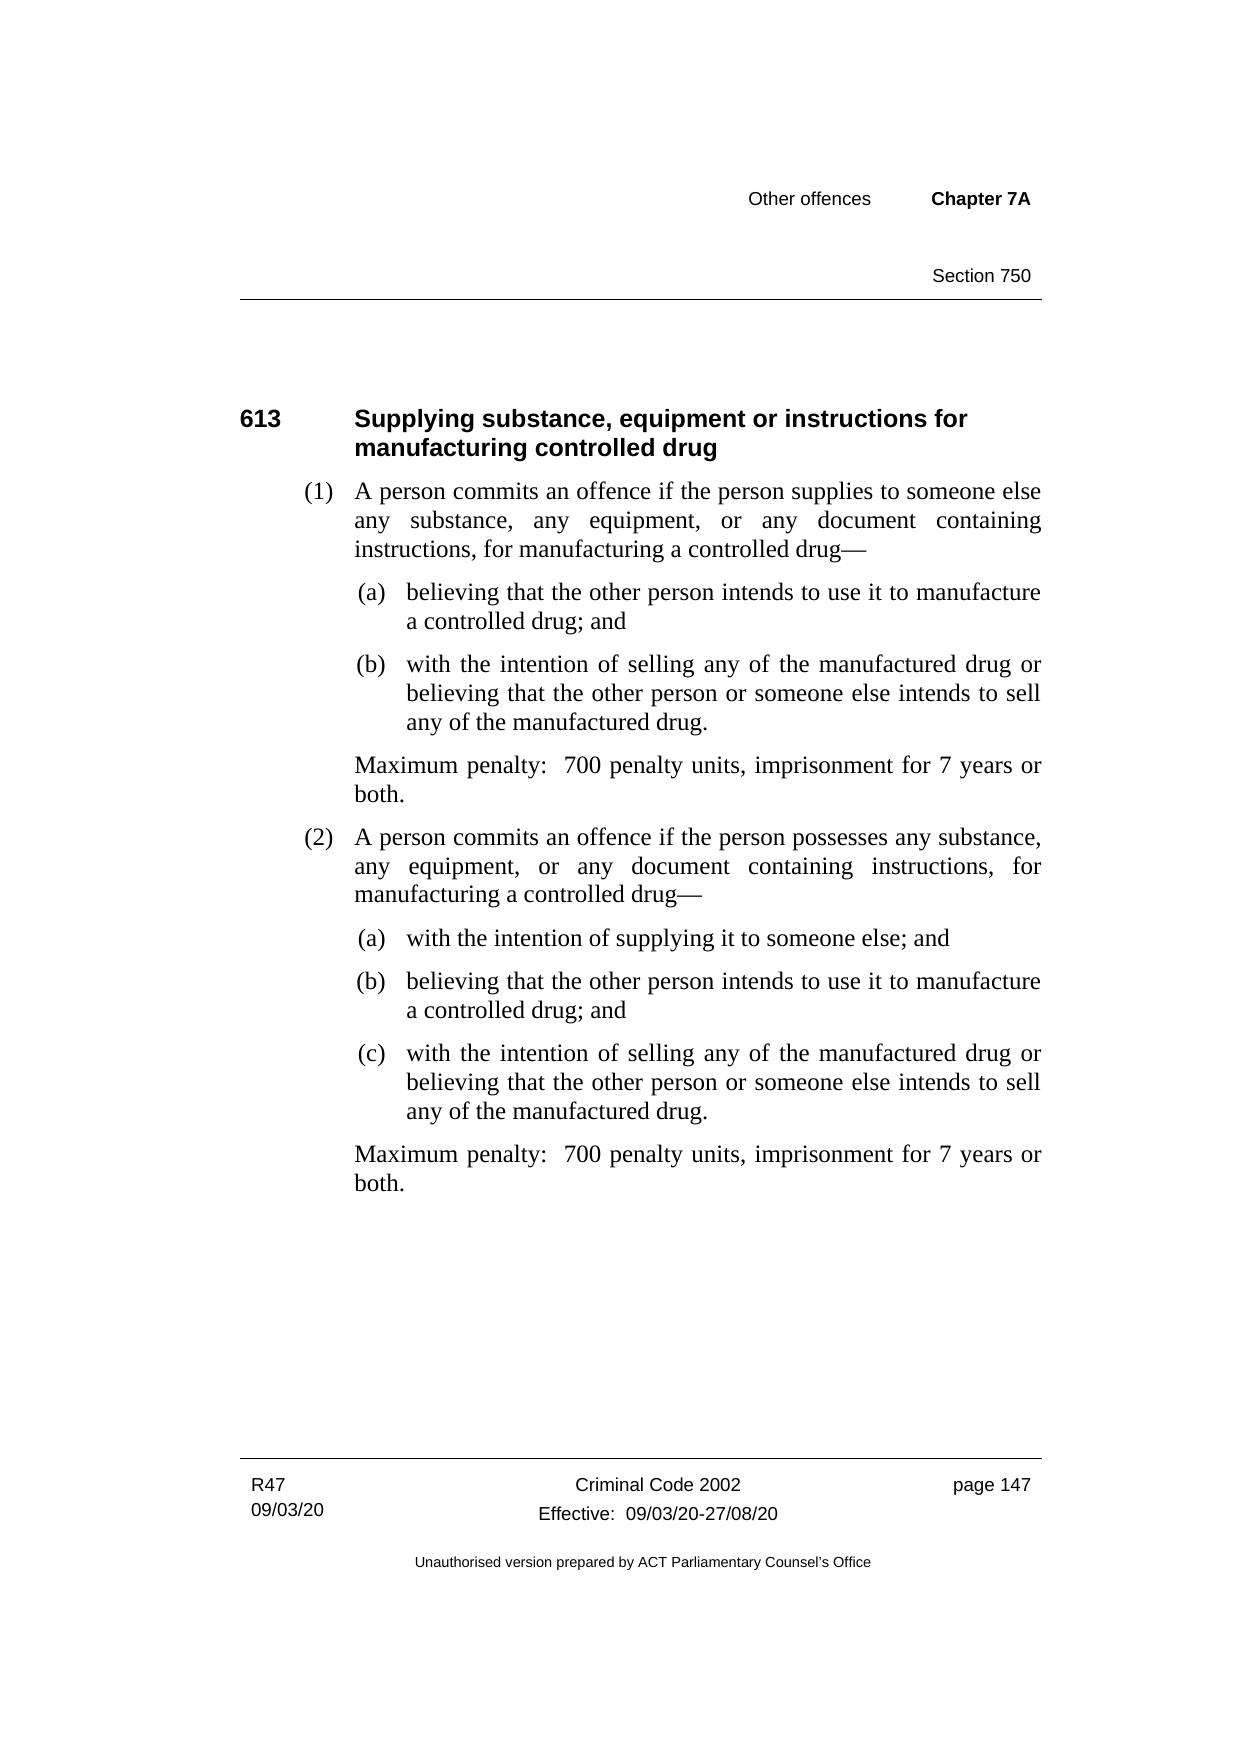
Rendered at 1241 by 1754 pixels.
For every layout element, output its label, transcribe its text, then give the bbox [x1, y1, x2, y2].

text (b) with the intention of selling any of the manufactured drug or believing that the other person or someone else intends to sell any of the manufactured drug. [239, 649, 1042, 735]
text (2) A person commits an offence if the person possesses any substance, any equipment, or any document containing instructions, for manufacturing a controlled drug— [239, 822, 1042, 908]
text 613 Supplying substance, equipment or instructions for manufacturing controlled drug [239, 404, 1042, 462]
text (c) with the intention of selling any of the manufactured drug or believing that the other person or someone else intends to sell any of the manufactured drug. [239, 1038, 1042, 1124]
text Maximum penalty: 700 penalty units, imprisonment for 7 years or both. [354, 1139, 1042, 1197]
text (a) believing that the other person intends to use it to manufacture a controlled drug; and [239, 577, 1042, 634]
text (a) with the intention of supplying it to someone else; and [239, 923, 1042, 952]
text Maximum penalty: 700 penalty units, imprisonment for 7 years or both. [354, 750, 1042, 807]
text (b) believing that the other person intends to use it to manufacture a controlled drug; and [239, 966, 1042, 1024]
text (1) A person commits an offence if the person supplies to someone else any substance, any equipment, or any document containing instructions, for manufacturing a controlled drug— [239, 476, 1042, 562]
